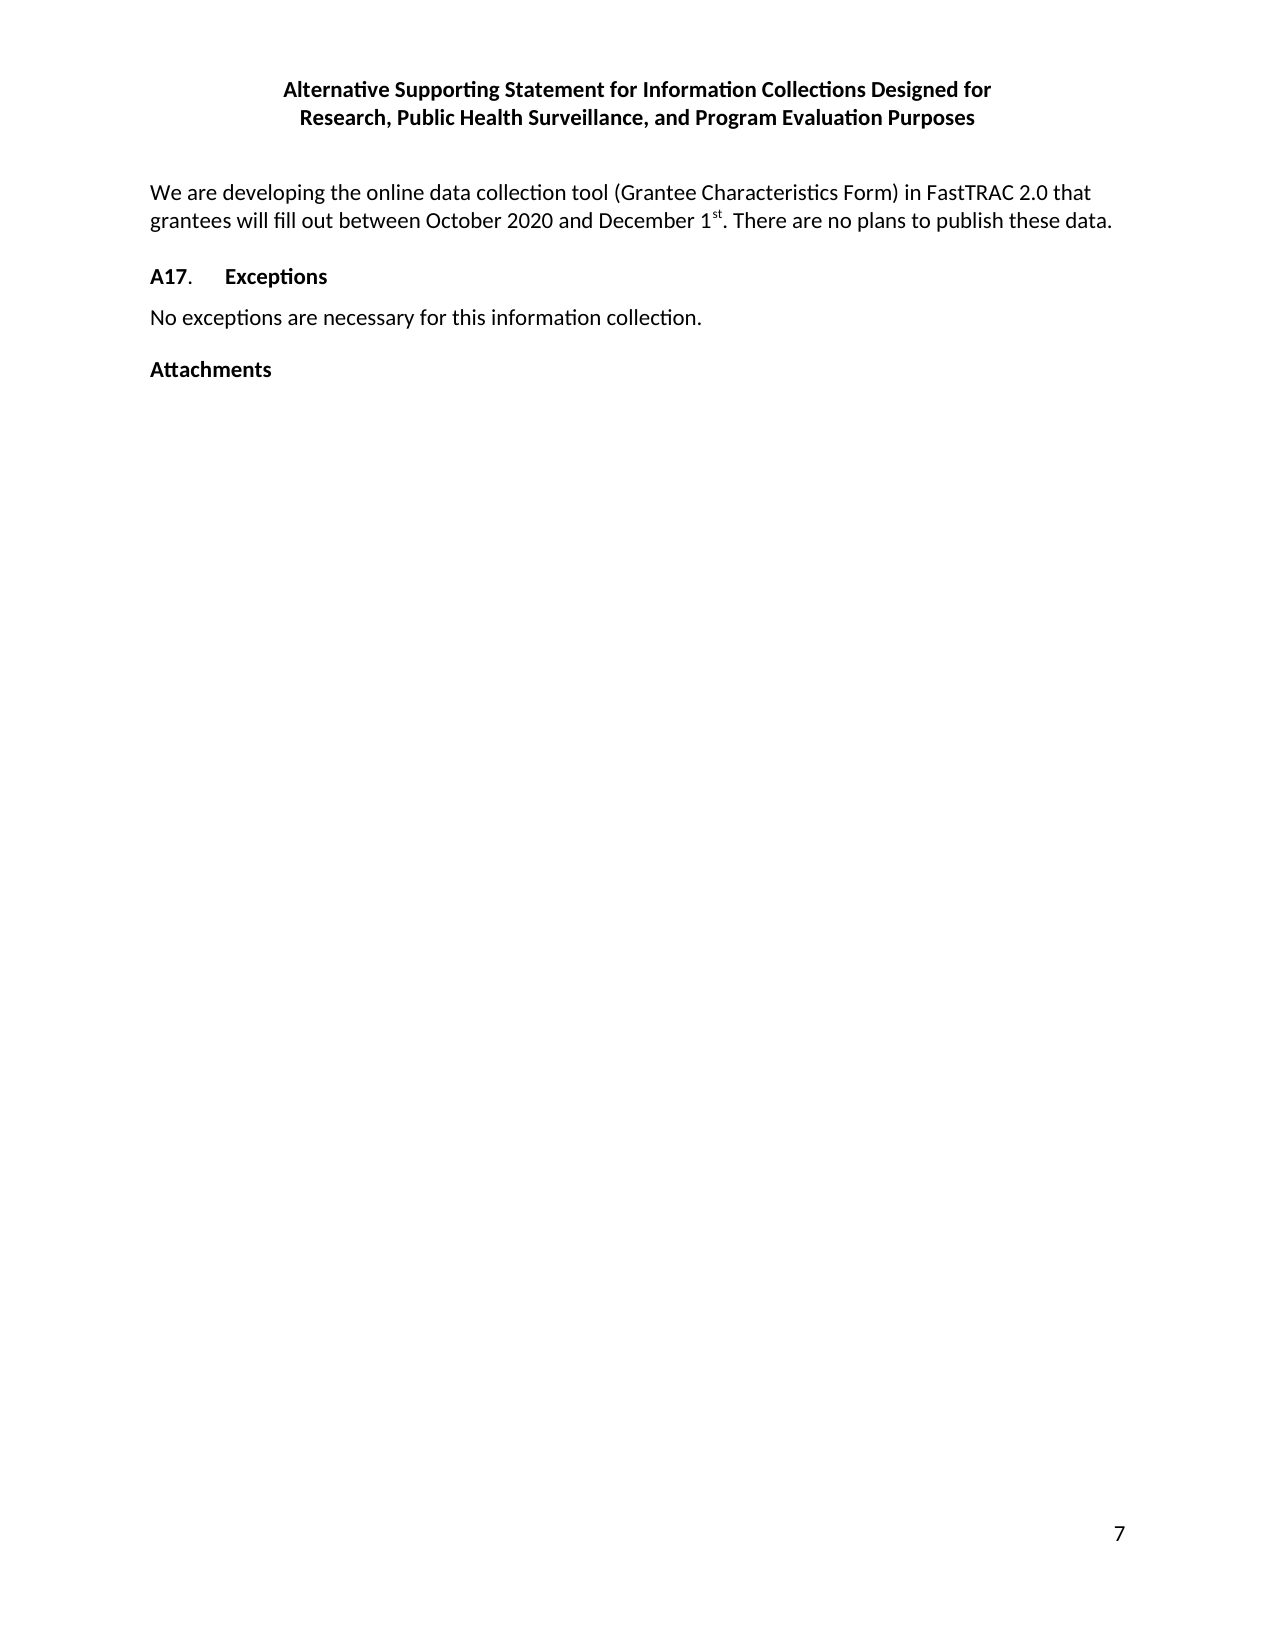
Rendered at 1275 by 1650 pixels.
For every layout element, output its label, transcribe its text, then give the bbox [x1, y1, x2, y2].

text We are developing the online data collection tool (Grantee Characteristics Form) in FastTRAC 2.0 that grantees will fill out between October 2020 and December 1st. There are no plans to publish these data. [150, 178, 1125, 234]
text A17. Exceptions [150, 262, 1125, 290]
text No exceptions are necessary for this information collection. [150, 303, 1125, 331]
text Attachments [150, 356, 1125, 384]
